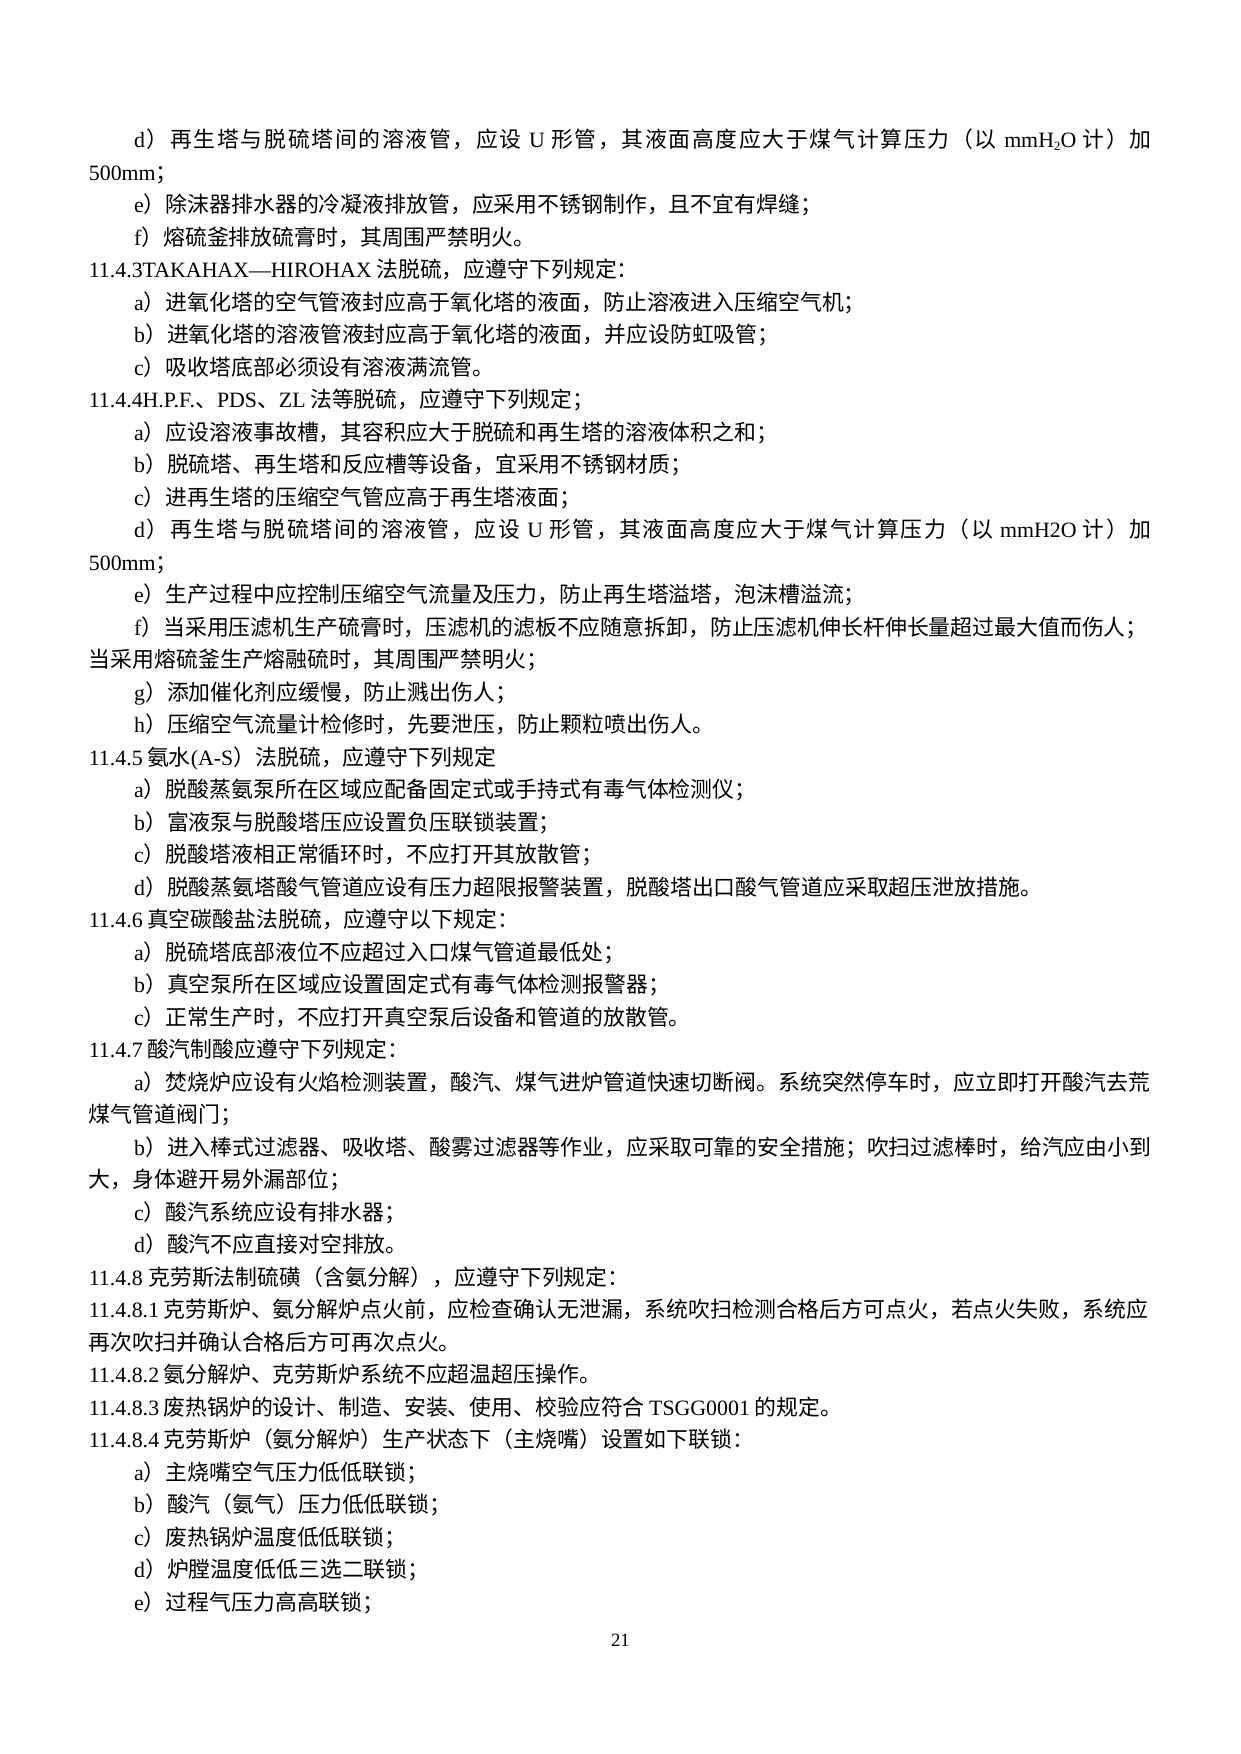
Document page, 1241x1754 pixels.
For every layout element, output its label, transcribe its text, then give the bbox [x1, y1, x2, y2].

text f）当采用压滤机生产硫膏时，压滤机的滤板不应随意拆卸，防止压滤机伸长杆伸长量超过最大值而伤人；当采用熔硫釜生产熔融硫时，其周围严禁明火； [89, 609, 1152, 674]
text d）酸汽不应直接对空排放。 [89, 1227, 1152, 1259]
text b）进氧化塔的溶液管液封应高于氧化塔的液面，并应设防虹吸管； [89, 317, 1152, 349]
text a）脱硫塔底部液位不应超过入口煤气管道最低处； [89, 934, 1152, 967]
text 11.4.3TAKAHAX—HIROHAX法脱硫，应遵守下列规定： [89, 252, 1152, 284]
text 11.4.8.3废热锅炉的设计、制造、安装、使用、校验应符合TSGG0001的规定。 [89, 1389, 1152, 1422]
text 11.4.8.4克劳斯炉（氨分解炉）生产状态下（主烧嘴）设置如下联锁： [89, 1422, 1152, 1454]
text 11.4.4H.P.F.、PDS、ZL法等脱硫，应遵守下列规定； [89, 382, 1152, 414]
text b）富液泵与脱酸塔压应设置负压联锁装置； [89, 804, 1152, 837]
text d）脱酸蒸氨塔酸气管道应设有压力超限报警装置，脱酸塔出口酸气管道应采取超压泄放措施。 [89, 869, 1152, 902]
text c）脱酸塔液相正常循环时，不应打开其放散管； [89, 837, 1152, 869]
text c）废热锅炉温度低低联锁； [89, 1519, 1152, 1552]
text 11.4.8.2氨分解炉、克劳斯炉系统不应超温超压操作。 [89, 1357, 1152, 1389]
text a）焚烧炉应设有火焰检测装置，酸汽、煤气进炉管道快速切断阀。系统突然停车时，应立即打开酸汽去荒煤气管道阀门； [89, 1064, 1152, 1129]
text e）除沫器排水器的冷凝液排放管，应采用不锈钢制作，且不宜有焊缝； [89, 187, 1152, 219]
text f）熔硫釜排放硫膏时，其周围严禁明火。 [89, 219, 1152, 252]
text 11.4.6真空碳酸盐法脱硫，应遵守以下规定： [89, 902, 1152, 934]
text a）主烧嘴空气压力低低联锁； [89, 1454, 1152, 1487]
text h）压缩空气流量计检修时，先要泄压，防止颗粒喷出伤人。 [89, 707, 1152, 739]
text b）进入棒式过滤器、吸收塔、酸雾过滤器等作业，应采取可靠的安全措施；吹扫过滤棒时，给汽应由小到大，身体避开易外漏部位； [89, 1129, 1152, 1194]
text c）进再生塔的压缩空气管应高于再生塔液面； [89, 479, 1152, 512]
text b）真空泵所在区域应设置固定式有毒气体检测报警器； [89, 967, 1152, 999]
text e）过程气压力高高联锁； [89, 1584, 1152, 1617]
text e）生产过程中应控制压缩空气流量及压力，防止再生塔溢塔，泡沫槽溢流； [89, 577, 1152, 609]
text 11.4.8.1克劳斯炉、氨分解炉点火前，应检查确认无泄漏，系统吹扫检测合格后方可点火，若点火失败，系统应再次吹扫并确认合格后方可再次点火。 [89, 1292, 1152, 1357]
text d）再生塔与脱硫塔间的溶液管，应设U形管，其液面高度应大于煤气计算压力（以mmH2O计）加500mm； [89, 512, 1152, 577]
text c）吸收塔底部必须设有溶液满流管。 [89, 349, 1152, 382]
text c）正常生产时，不应打开真空泵后设备和管道的放散管。 [89, 999, 1152, 1032]
text 11.4.7酸汽制酸应遵守下列规定： [89, 1032, 1152, 1064]
text g）添加催化剂应缓慢，防止溅出伤人； [89, 674, 1152, 707]
text b）脱硫塔、再生塔和反应槽等设备，宜采用不锈钢材质； [89, 447, 1152, 479]
text d）炉膛温度低低三选二联锁； [89, 1552, 1152, 1584]
text c）酸汽系统应设有排水器； [89, 1194, 1152, 1227]
text a）进氧化塔的空气管液封应高于氧化塔的液面，防止溶液进入压缩空气机； [89, 284, 1152, 317]
text a）脱酸蒸氨泵所在区域应配备固定式或手持式有毒气体检测仪； [89, 772, 1152, 804]
text a）应设溶液事故槽，其容积应大于脱硫和再生塔的溶液体积之和； [89, 414, 1152, 447]
text b）酸汽（氨气）压力低低联锁； [89, 1487, 1152, 1519]
text d）再生塔与脱硫塔间的溶液管，应设U形管，其液面高度应大于煤气计算压力（以mmH2O计）加500mm； [89, 122, 1152, 187]
text 11.4.5氨水(A-S）法脱硫，应遵守下列规定 [89, 739, 1152, 772]
text 11.4.8 克劳斯法制硫磺（含氨分解），应遵守下列规定： [89, 1259, 1152, 1292]
